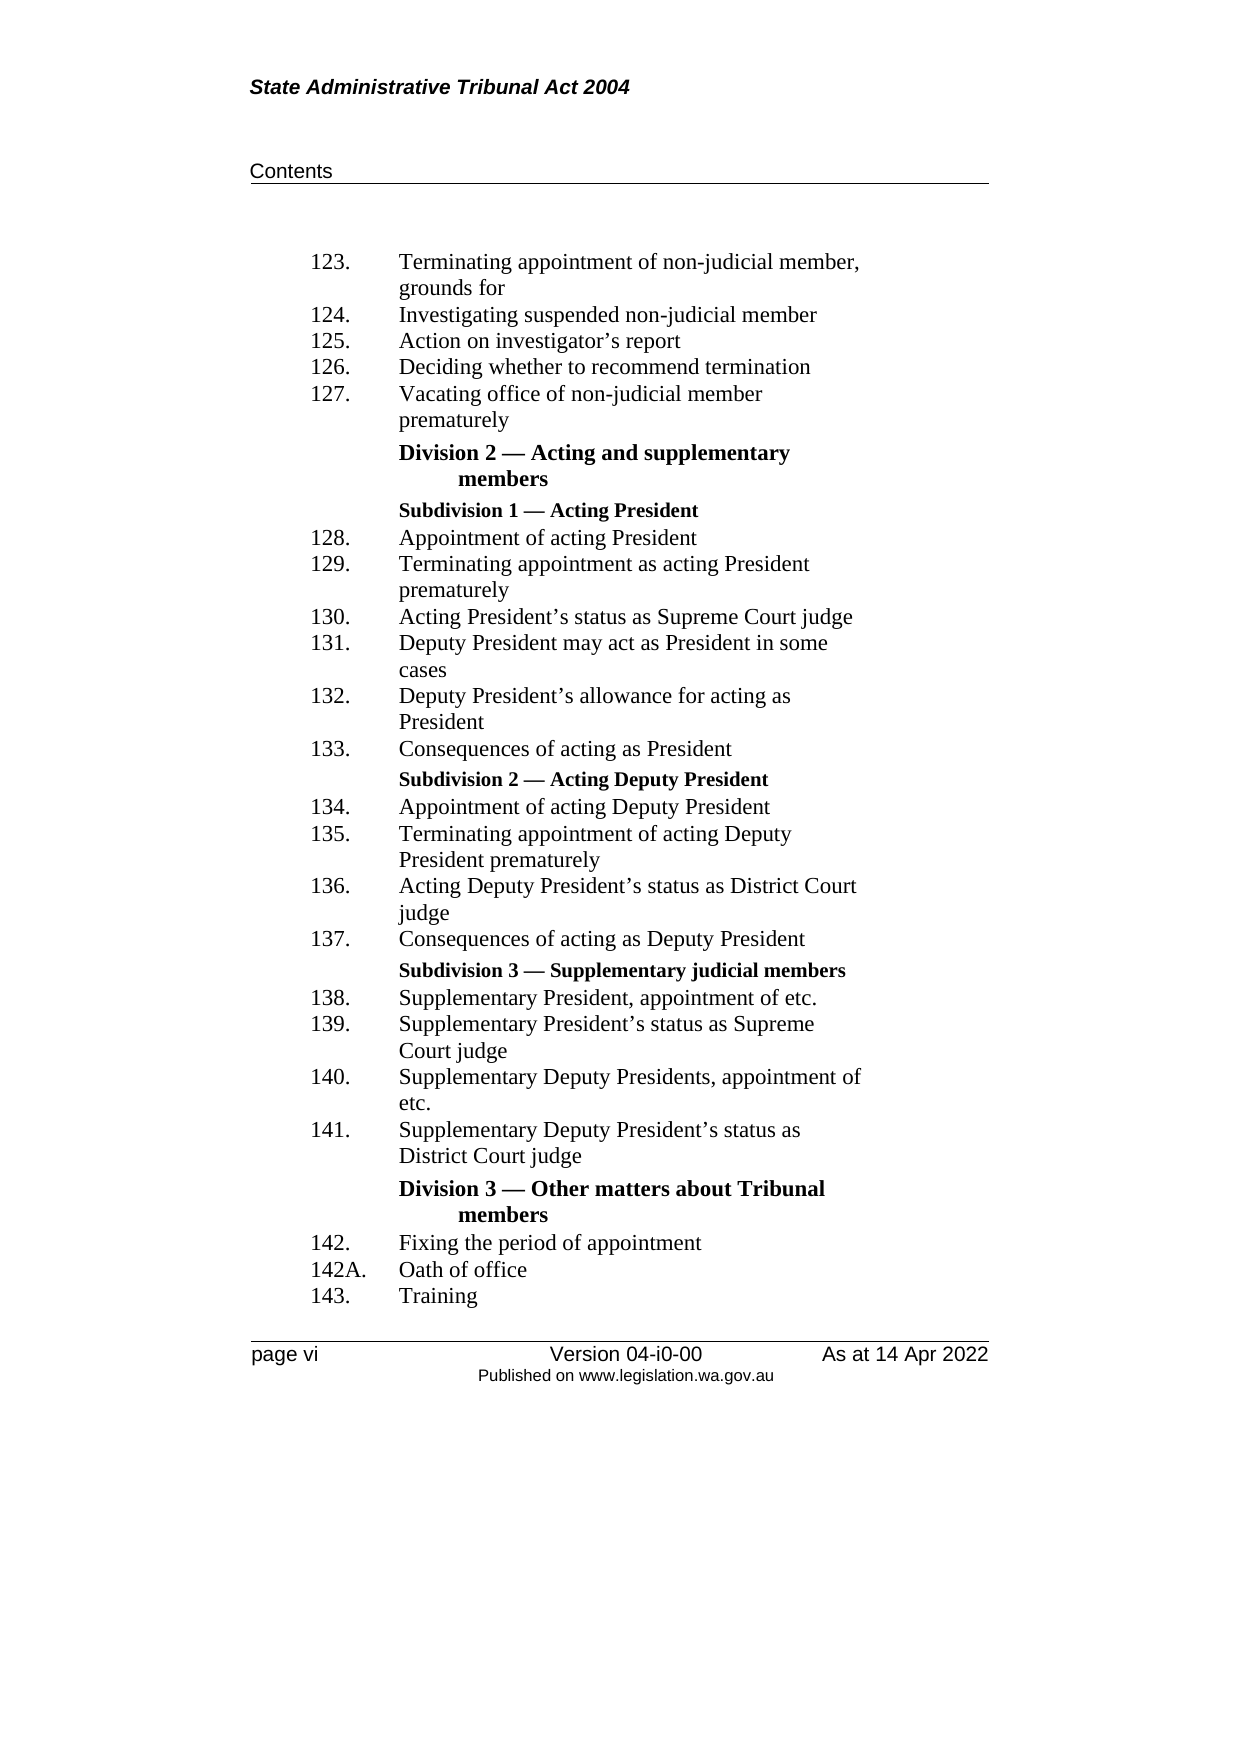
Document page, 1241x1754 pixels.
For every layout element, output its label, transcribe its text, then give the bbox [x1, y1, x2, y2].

text 124. Investigating suspended non-judicial member 73 [310, 301, 871, 327]
text 123. Terminating appointment of non-judicial member, grounds for 73 [310, 248, 871, 301]
text 128. Appointment of acting President 75 [310, 524, 871, 550]
text 142A. Oath of office 82 [310, 1256, 871, 1282]
text Subdivision 1 — Acting President [399, 498, 871, 522]
text 132. Deputy President’s allowance for acting as President 77 [310, 682, 871, 735]
text Division 2 — Acting and supplementary members [399, 439, 871, 491]
text 127. Vacating office of non-judicial member prematurely 75 [310, 380, 871, 432]
text 136. Acting Deputy President’s status as District Court judge 79 [310, 872, 871, 925]
text 142. Fixing the period of appointment 82 [310, 1229, 871, 1256]
text 134. Appointment of acting Deputy President 78 [310, 793, 871, 820]
text 143. Training 83 [310, 1282, 871, 1308]
text Division 3 — Other matters about Tribunal members [399, 1175, 871, 1227]
text 131. Deputy President may act as President in some cases 77 [310, 629, 871, 682]
text Subdivision 3 — Supplementary judicial members [399, 958, 871, 982]
text 129. Terminating appointment as acting President prematurely 76 [310, 550, 871, 603]
text 126. Deciding whether to recommend termination 74 [310, 353, 871, 380]
text Subdivision 2 — Acting Deputy President [399, 767, 871, 791]
text 133. Consequences of acting as President 78 [310, 735, 871, 761]
text 141. Supplementary Deputy President’s status as District Court judge 82 [310, 1116, 871, 1168]
text 138. Supplementary President, appointment of etc. 80 [310, 984, 871, 1010]
text 130. Acting President’s status as Supreme Court judge 77 [310, 603, 871, 629]
text 125. Action on investigator’s report 74 [310, 327, 871, 353]
text 135. Terminating appointment of acting Deputy President prematurely 79 [310, 820, 871, 872]
text 137. Consequences of acting as Deputy President 80 [310, 925, 871, 952]
text 139. Supplementary President’s status as Supreme Court judge 81 [310, 1010, 871, 1063]
text 140. Supplementary Deputy Presidents, appointment of etc. 81 [310, 1063, 871, 1116]
